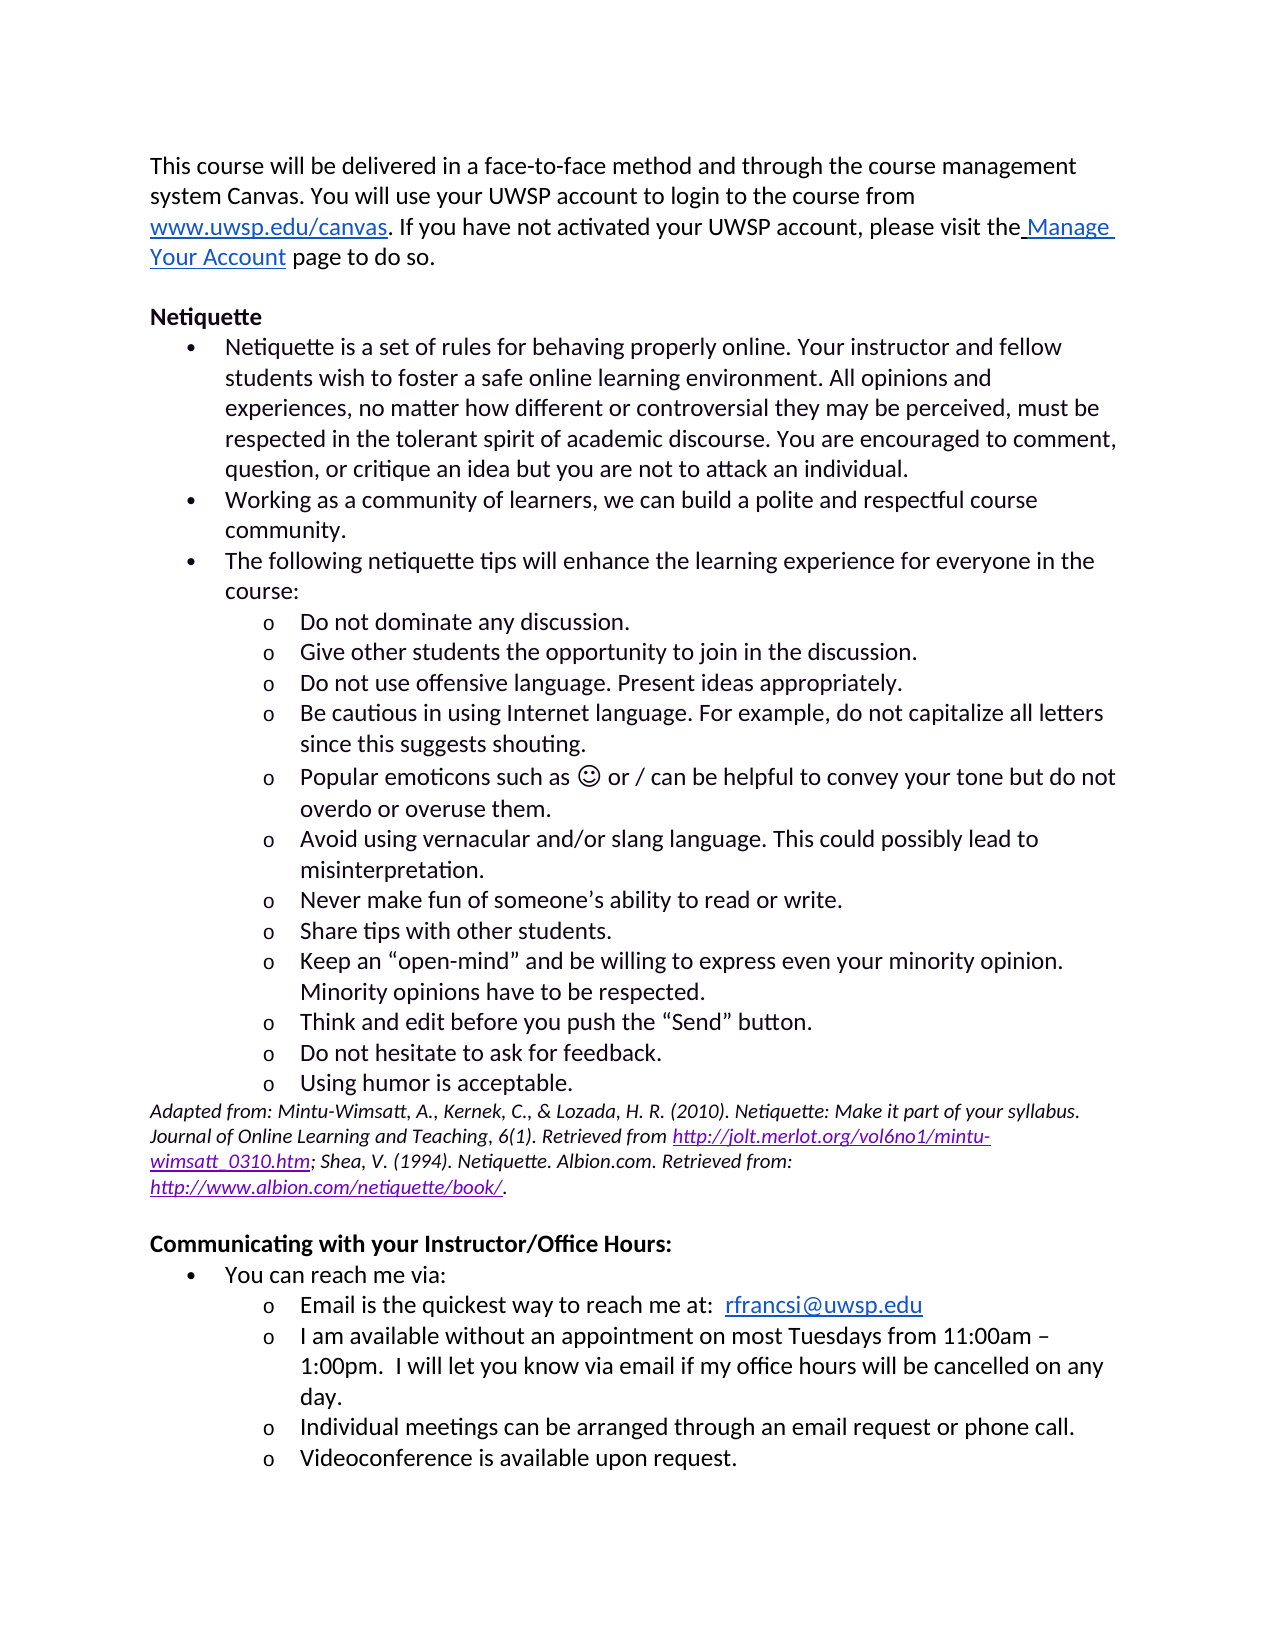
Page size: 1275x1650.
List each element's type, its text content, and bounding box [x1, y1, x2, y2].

list Working as a community of learners, we can build a polite and respectful course community. [187, 484, 1125, 545]
list Give other students the opportunity to join in the discussion. [262, 637, 1125, 667]
list Do not hesitate to ask for feedback. [262, 1037, 1125, 1067]
list Never make fun of someone’s ability to read or write. [262, 884, 1125, 915]
list Netiquette is a set of rules for behaving properly online. Your instructor and fellow students wish to foster a safe online learning environment. All opinions and experiences, no matter how different or controversial they may be perceived, must be respected in the tolerant spirit of academic discourse. You are encouraged to comment, question, or critique an idea but you are not to attack an individual. [187, 331, 1125, 484]
text This course will be delivered in a face-to-face method and through the course management system Canvas. You will use your UWSP account to login to the course from www.uwsp.edu/canvas. If you have not activated your UWSP account, please visit the Manage Your Account page to do so. [150, 150, 1125, 272]
list You can reach me via: [187, 1259, 1125, 1289]
text Adapted from: Mintu-Wimsatt, A., Kernek, C., & Lozada, H. R. (2010). Netiquette: Make it part of your syllabus. Journal of Online Learning and Teaching, 6(1). Retrieved from http://jolt.merlot.org/vol6no1/mintu-wimsatt_0310.htm; Shea, V. (1994). Netiquette. Albion.com. Retrieved from: http://www.albion.com/netiquette/book/. [150, 1098, 1125, 1199]
list Email is the quickest way to reach me at: rfrancsi@uwsp.edu [262, 1289, 1125, 1320]
list The following netiquette tips will enhance the learning experience for everyone in the course: [187, 545, 1125, 606]
list Be cautious in using Internet language. For example, do not capitalize all letters since this suggests shouting. [262, 698, 1125, 759]
list Using humor is acceptable. [262, 1067, 1125, 1098]
list I am available without an appointment on most Tuesdays from 11:00am – 1:00pm. I will let you know via email if my office hours will be cancelled on any day. [262, 1320, 1125, 1411]
list Do not use offensive language. Present ideas appropriately. [262, 667, 1125, 698]
list Avoid using vernacular and/or slang language. This could possibly lead to misinterpretation. [262, 823, 1125, 884]
list Individual meetings can be arranged through an email request or phone call. [262, 1411, 1125, 1442]
text Netiquette [150, 301, 1125, 331]
list Videoconference is available upon request. [262, 1442, 1125, 1472]
list Keep an “open-mind” and be willing to express even your minority opinion. Minority opinions have to be respected. [262, 945, 1125, 1006]
list Do not dominate any discussion. [262, 606, 1125, 637]
list Think and edit before you push the “Send” button. [262, 1006, 1125, 1037]
text Communicating with your Instructor/Office Hours: [150, 1228, 1125, 1259]
list Popular emoticons such as ☺ or / can be helpful to convey your tone but do not overdo or overuse them. [262, 759, 1125, 823]
list Share tips with other students. [262, 915, 1125, 945]
